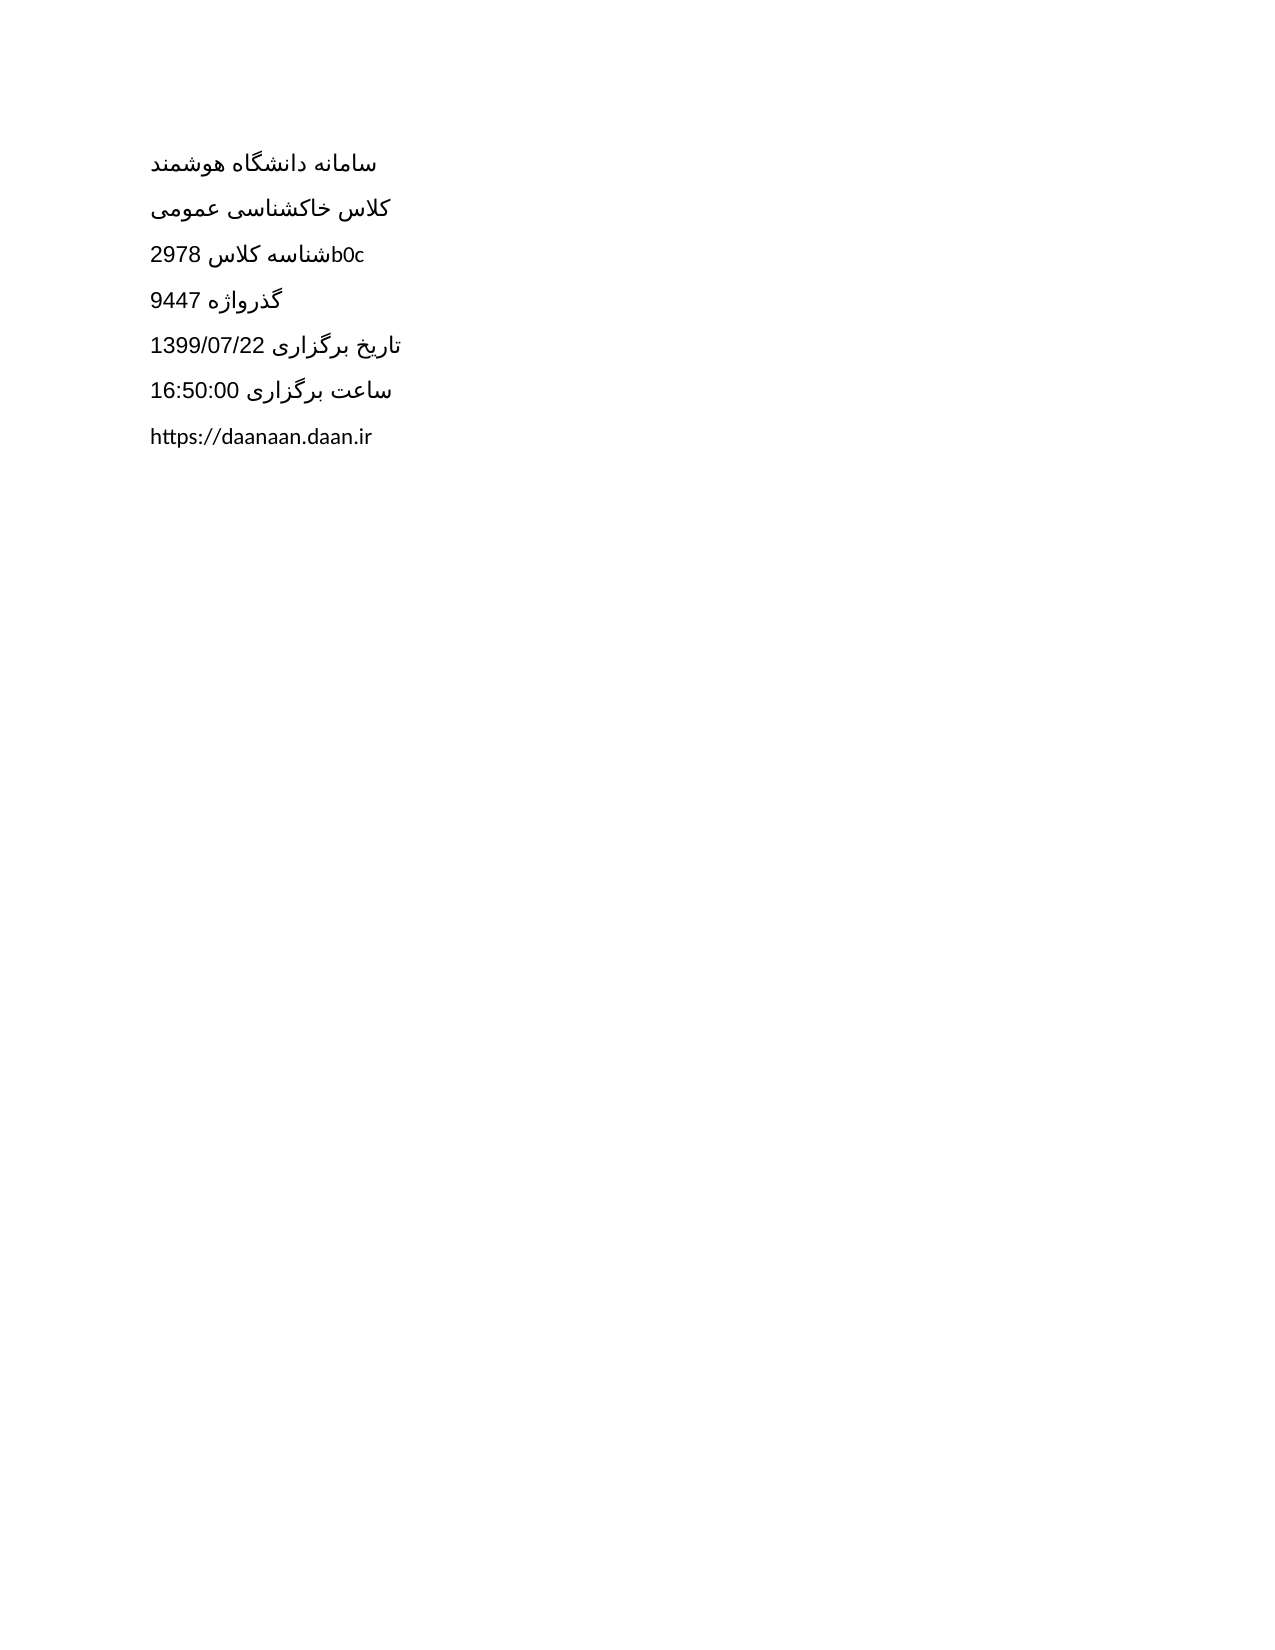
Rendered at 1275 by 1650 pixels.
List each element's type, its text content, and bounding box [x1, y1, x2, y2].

text کلاس خاکشناسی عمومی [150, 195, 1125, 221]
text https://daanaan.daan.ir [150, 422, 1125, 450]
text تاریخ برگزاری 1399/07/22 [150, 332, 1125, 358]
text سامانه دانشگاه هوشمند [150, 150, 1125, 176]
text ساعت برگزاری 16:50:00 [150, 377, 1125, 404]
text شناسه کلاس 2978b0c [150, 240, 1125, 268]
text گذرواژه 9447 [150, 287, 1125, 313]
